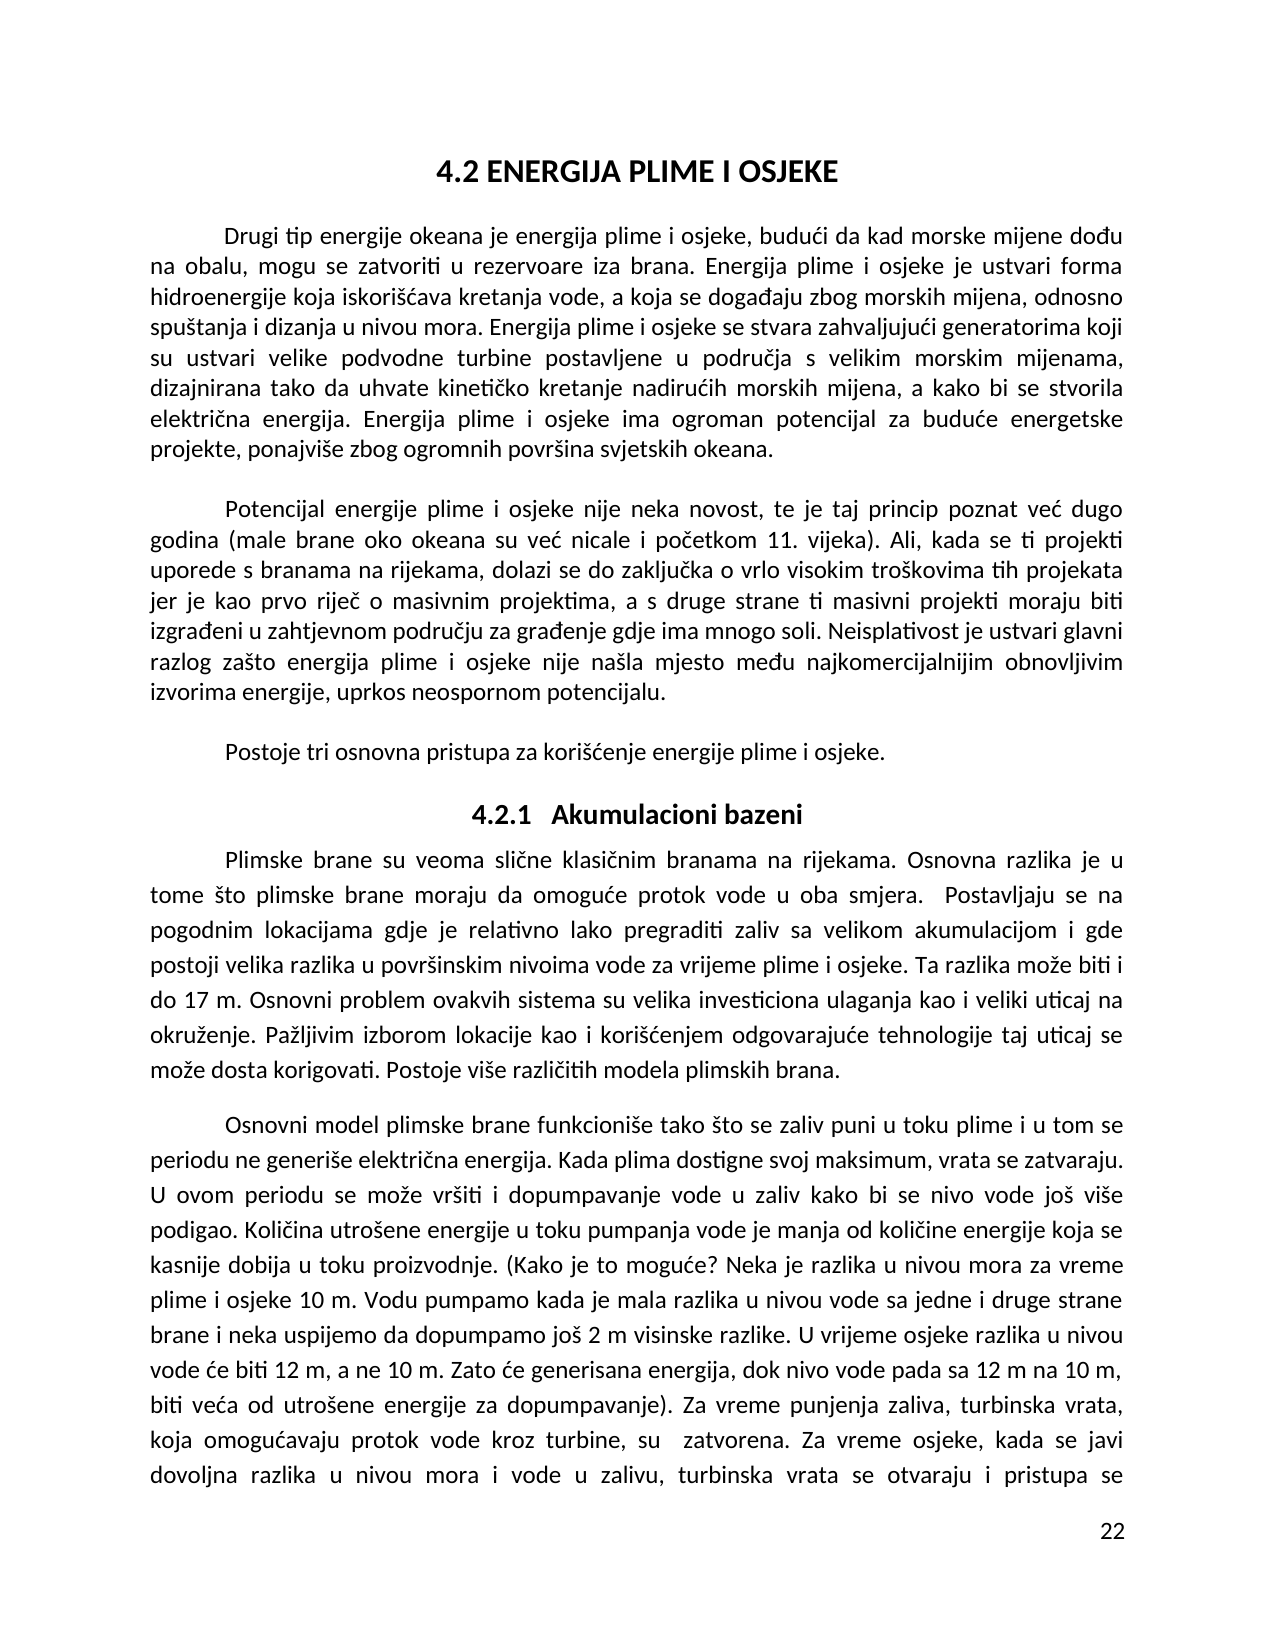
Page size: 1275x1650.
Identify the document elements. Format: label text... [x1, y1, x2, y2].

subtitle 4.2.1 Akumulacioni bazeni [150, 796, 1125, 831]
subtitle 4.2 ENERGIJA PLIME I OSJEKE [150, 150, 1125, 191]
text Plimske brane su veoma slične klasičnim branama na rijekama. Osnovna razlika je u tome što plimske brane moraju da omoguće protok vode u oba smjera. Postavljaju se na pogodnim lokacijama gdje je relativno lako pregraditi zaliv sa velikom akumulacijom i gde postoji velika razlika u površinskim nivoima vode za vrijeme plime i osjeke. Ta razlika može biti i do 17 m. Osnovni problem ovakvih sistema su velika investiciona ulaganja kao i veliki uticaj na okruženje. Pažljivim izborom lokacije kao i korišćenjem odgovarajuće tehnologije taj uticaj se može dosta korigovati. Postoje više različitih modela plimskih brana. [150, 844, 1125, 1084]
subtitle Drugi tip energije okeana je energija plime i osjeke, budući da kad morske mijene dođu na obalu, mogu se zatvoriti u rezervoare iza brana. Energija plime i osjeke je ustvari forma hidroenergije koja iskorišćava kretanja vode, a koja se događaju zbog morskih mijena, odnosno spuštanja i dizanja u nivou mora. Energija plime i osjeke se stvara zahvaljujući generatorima koji su ustvari velike podvodne turbine postavljene u područja s velikim morskim mijenama, dizajnirana tako da uhvate kinetičko kretanje nadirućih morskih mijena, a kako bi se stvorila električna energija. Energija plime i osjeke ima ogroman potencijal za buduće energetske projekte, ponajviše zbog ogromnih površina svjetskih okeana. [150, 220, 1125, 464]
subtitle Postoje tri osnovna pristupa za korišćenje energije plime i osjeke. [150, 736, 1125, 767]
subtitle Potencijal energije plime i osjeke nije neka novost, te je taj princip poznat već dugo godina (male brane oko okeana su već nicale i početkom 11. vijeka). Ali, kada se ti projekti uporede s branama na rijekama, dolazi se do zaključka o vrlo visokim troškovima tih projekata jer je kao prvo riječ o masivnim projektima, a s druge strane ti masivni projekti moraju biti izgrađeni u zahtjevnom području za građenje gdje ima mnogo soli. Neisplativost je ustvari glavni razlog zašto energija plime i osjeke nije našla mjesto među najkomercijalnijim obnovljivim izvorima energije, uprkos neospornom potencijalu. [150, 493, 1125, 707]
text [150, 1110, 1125, 1490]
